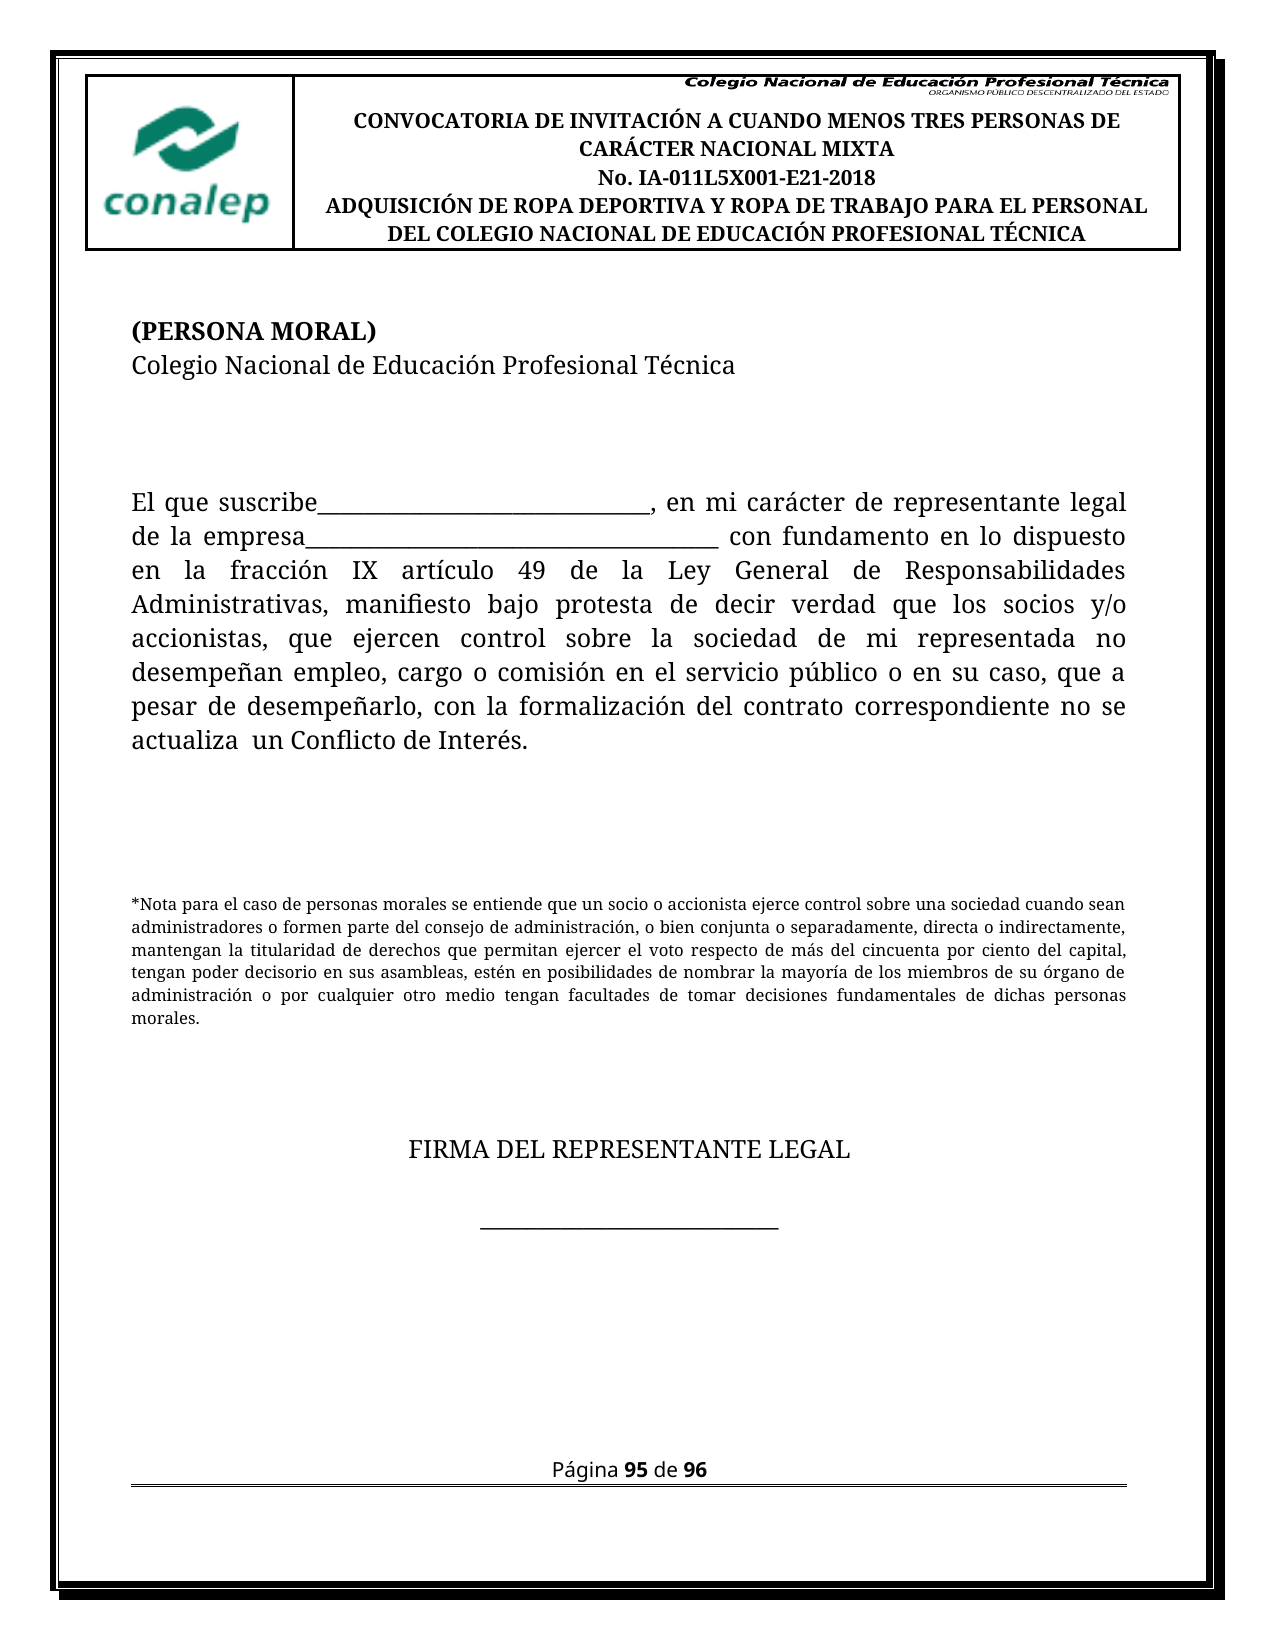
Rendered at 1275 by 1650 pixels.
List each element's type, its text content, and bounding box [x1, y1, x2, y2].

text __________________________ [131, 1199, 1127, 1233]
text (PERSONA MORAL) [131, 314, 1127, 348]
picture [685, 77, 1169, 95]
text *Nota para el caso de personas morales se entiende que un socio o accionista ejerce control sobre una sociedad cuando sean administradores o formen parte del consejo de administración, o bien conjunta o separadamente, directa o indirectamente, mantengan la titularidad de derechos que permitan ejercer el voto respecto de más del cincuenta por ciento del capital, tengan poder decisorio en sus asambleas, estén en posibilidades de nombrar la mayoría de los miembros de su órgano de administración o por cualquier otro medio tengan facultades de tomar decisiones fundamentales de dichas personas morales. [131, 893, 1127, 1029]
text FIRMA DEL REPRESENTANTE LEGAL [131, 1131, 1127, 1165]
text El que suscribe_____________________________, en mi carácter de representante legal de la empresa____________________________________ con fundamento en lo dispuesto en la fracción IX artículo 49 de la Ley General de Responsabilidades Administrativas, manifiesto bajo protesta de decir verdad que los socios y/o accionistas, que ejercen control sobre la sociedad de mi representada no desempeñan empleo, cargo o comisión en el servicio público o en su caso, que a pesar de desempeñarlo, con la formalización del contrato correspondiente no se actualiza un Conflicto de Interés. [131, 484, 1127, 757]
text Colegio Nacional de Educación Profesional Técnica [131, 348, 1127, 382]
